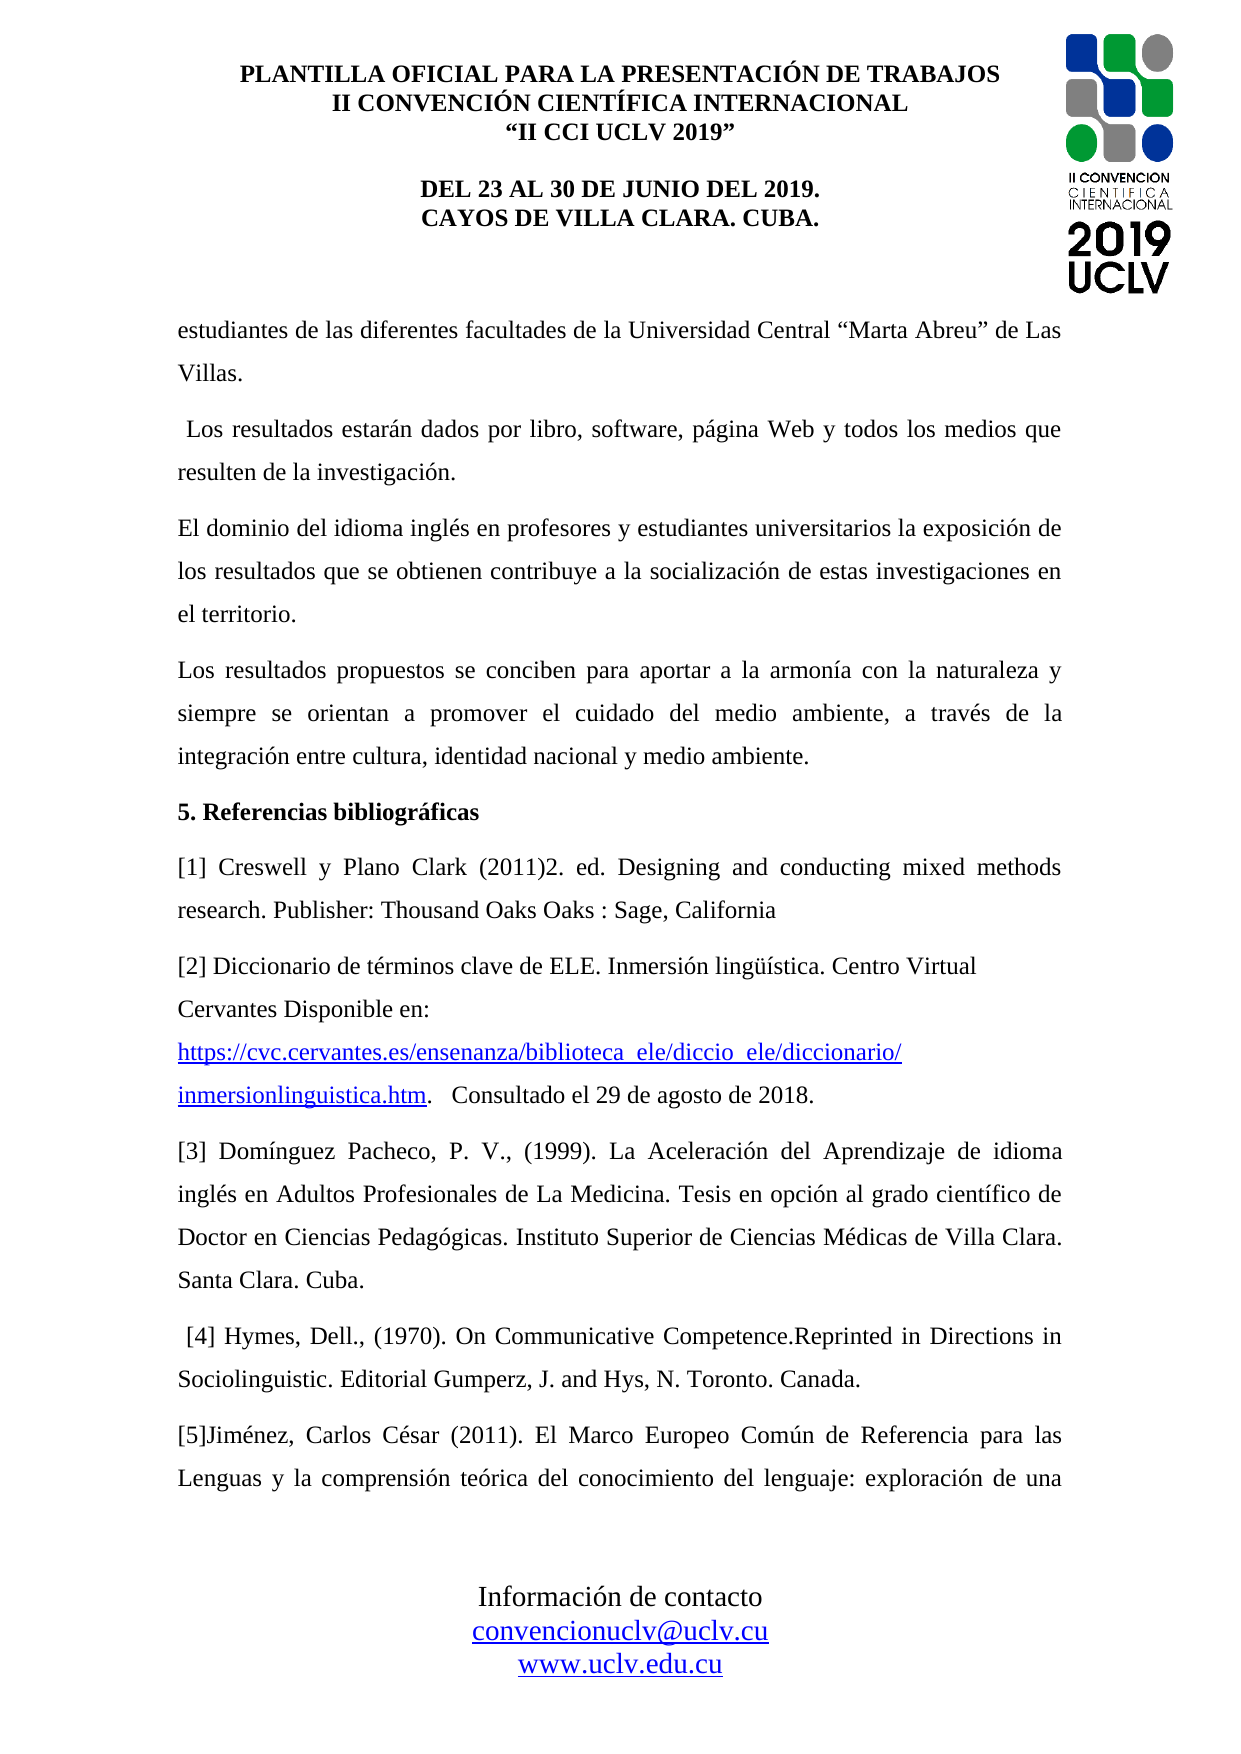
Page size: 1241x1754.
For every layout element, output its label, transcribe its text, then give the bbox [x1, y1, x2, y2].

text [2] Diccionario de términos clave de ELE. Inmersión lingüística. Centro Virtual Cervantes Disponible en: https://cvc.cervantes.es/ensenanza/biblioteca_ele/diccio_ele/diccionario/inmersionlinguistica.htm. Consultado el 29 de agosto de 2018. [177, 951, 1063, 1109]
text [1] Creswell y Plano Clark (2011)2. ed. Designing and conducting mixed methods research. Publisher: Thousand Oaks Oaks : Sage, California [177, 852, 1063, 924]
picture [1061, 31, 1182, 303]
text [4] Hymes, Dell., (1970). On Communicative Competence.Reprinted in Directions in Sociolinguistic. Editorial Gumperz, J. and Hys, N. Toronto. Canada. [177, 1321, 1063, 1393]
text El dominio del idioma inglés en profesores y estudiantes universitarios la exposición de los resultados que se obtienen contribuye a la socialización de estas investigaciones en el territorio. [177, 513, 1063, 628]
text Los resultados propuestos se conciben para aportar a la armonía con la naturaleza y siempre se orientan a promover el cuidado del medio ambiente, a través de la integración entre cultura, identidad nacional y medio ambiente. [177, 655, 1063, 770]
text 5. Referencias bibliográficas [177, 797, 1063, 825]
text Los resultados estarán dados por libro, software, página Web y todos los medios que resulten de la investigación. [177, 414, 1063, 486]
text [3] Domínguez Pacheco, P. V., (1999). La Aceleración del Aprendizaje de idioma inglés en Adultos Profesionales de La Medicina. Tesis en opción al grado científico de Doctor en Ciencias Pedagógicas. Instituto Superior de Ciencias Médicas de Villa Clara. Santa Clara. Cuba. [177, 1136, 1063, 1294]
